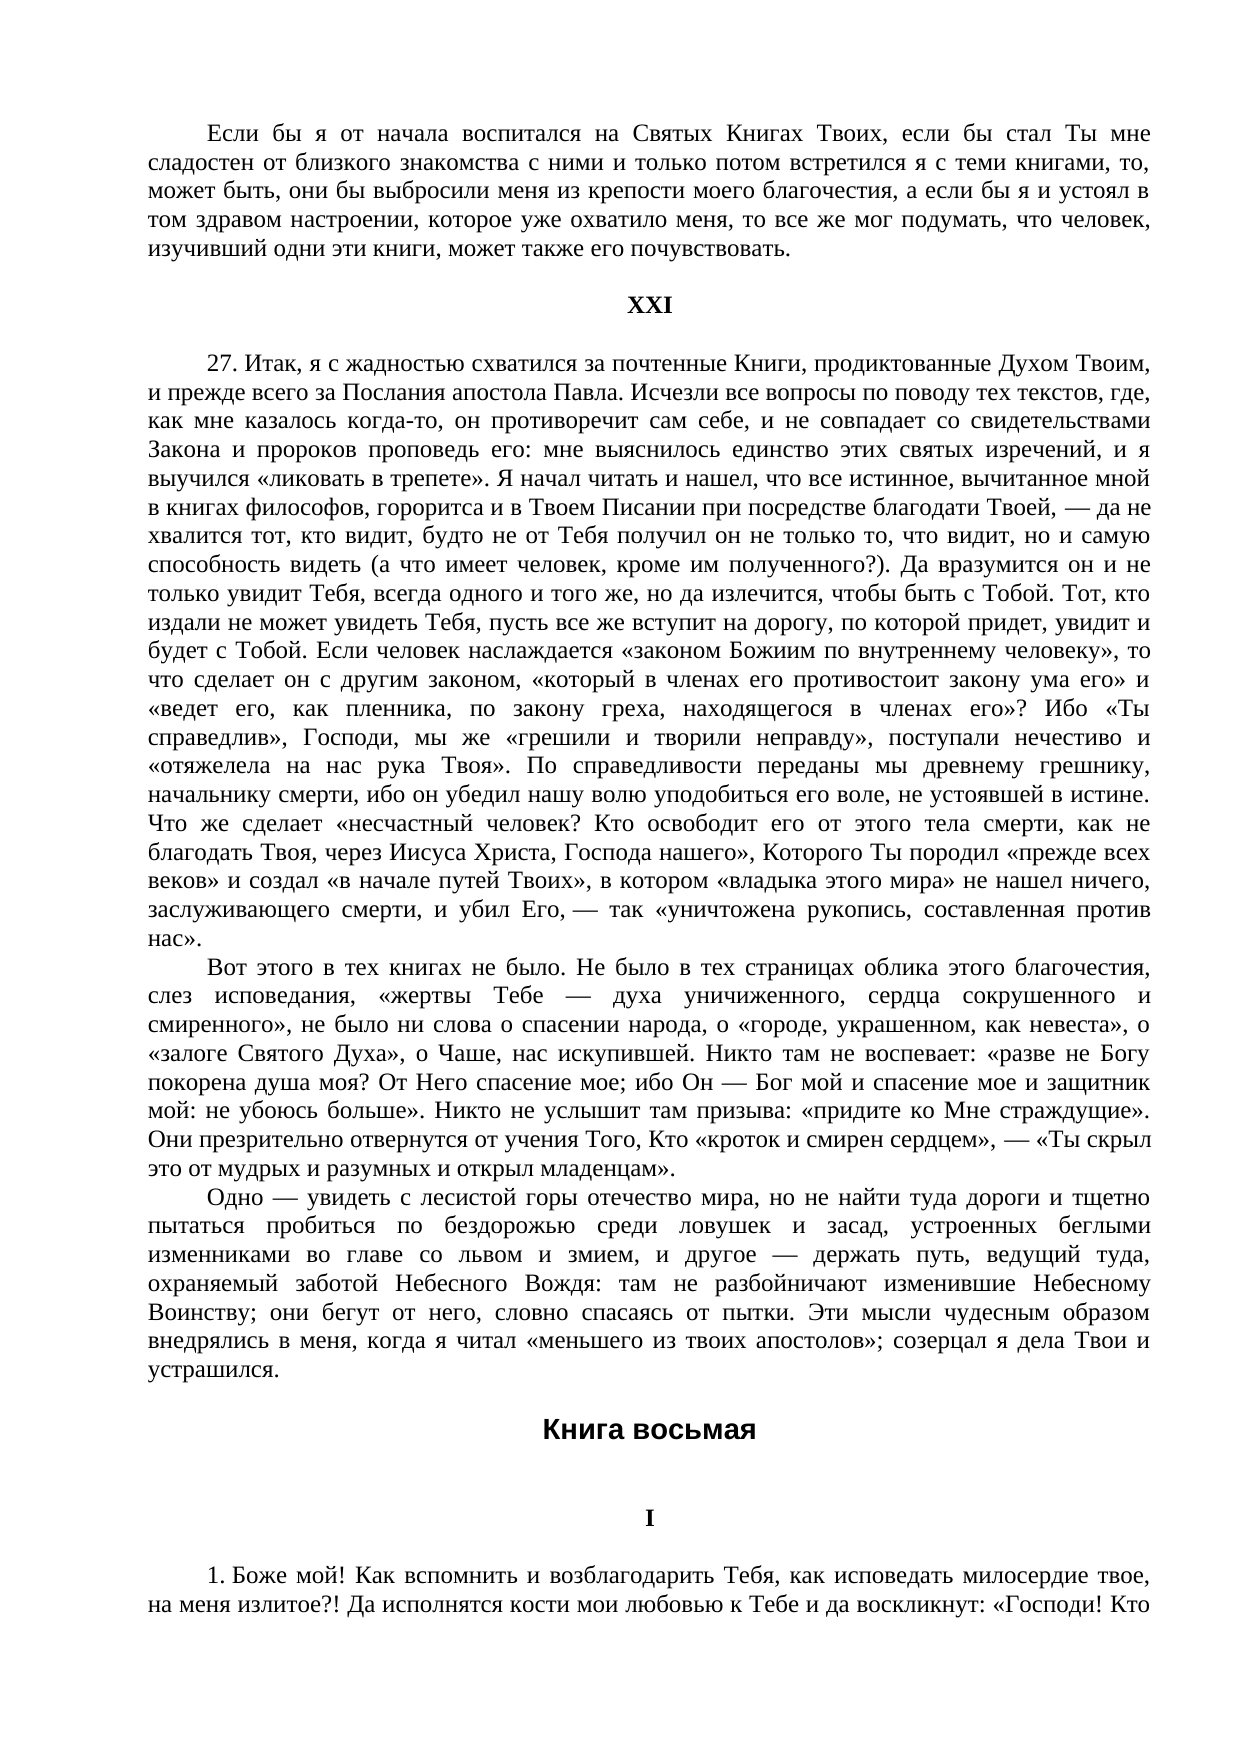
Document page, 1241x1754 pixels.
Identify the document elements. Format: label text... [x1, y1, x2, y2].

text Если бы я от начала воспитался на Святых Книгах Твоих, если бы стал Ты мне сладостен от близкого знакомства с ними и только потом встретился я с теми книгами, то, может быть, они бы выбросили меня из крепости моего благочестия, а если бы я и устоял в том здравом настроении, которое уже охватило меня, то все же мог подумать, что человек, изучивший одни эти книги, может также его почувствовать. [148, 118, 1152, 262]
text Вот этого в тех книгах не было. Не было в тех страницах облика этого благочестия, слез исповедания, «жертвы Тебе — духа уничиженного, сердца сокрушенного и смиренного», не было ни слова о спасении народа, о «городе, украшенном, как невеста», о «залоге Святого Духа», о Чаше, нас искупившей. Никто там не воспевает: «разве не Богу покорена душа моя? От Него спасение мое; ибо Он — Бог мой и спасение мое и защитник мой: не убоюсь больше». Никто не услышит там призыва: «придите ко Мне страждущие». Они презрительно отвернутся от учения Того, Кто «кроток и смирен сердцем», — «Ты скрыл это от мудрых и разумных и открыл младенцам». [148, 952, 1152, 1182]
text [148, 1560, 1152, 1618]
subtitle Книга восьмая [148, 1412, 1152, 1445]
subtitle I [148, 1503, 1152, 1532]
text Одно — увидеть с лесистой горы отечество мира, но не найти туда дороги и тщетно пытаться пробиться по бездорожью среди ловушек и засад, устроенных беглыми изменниками во главе со львом и змием, и другое — держать путь, ведущий туда, охраняемый заботой Небесного Вождя: там не разбойничают изменившие Небесному Воинству; они бегут от него, словно спасаясь от пытки. Эти мысли чудесным образом внедрялись в меня, когда я читал «меньшего из твоих апостолов»; созерцал я дела Твои и устрашился. [148, 1182, 1152, 1383]
text 27. Итак, я с жадностью схватился за почтенные Книги, продиктованные Духом Твоим, и прежде всего за Послания апостола Павла. Исчезли все вопросы по поводу тех текстов, где, как мне казалось когда-то, он противоречит сам себе, и не совпадает со свидетельствами Закона и пророков проповедь его: мне выяснилось единство этих святых изречений, и я выучился «ликовать в трепете». Я начал читать и нашел, что все истинное, вычитанное мной в книгах философов, гороритса и в Твоем Писании при посредстве благодати Твоей, — да не хвалится тот, кто видит, будто не от Тебя получил он не только то, что видит, но и самую способность видеть (а что имеет человек, кроме им полученного?). Да вразумится он и не только увидит Тебя, всегда одного и того же, но да излечится, чтобы быть с Тобой. Тот, кто издали не может увидеть Тебя, пусть все же вступит на дорогу, по которой придет, увидит и будет с Тобой. Если человек наслаждается «законом Божиим по внутреннему человеку», то что сделает он с другим законом, «который в членах его противостоит закону ума его» и «ведет его, как пленника, по закону греха, находящегося в членах его»? Ибо «Ты справедлив», Господи, мы же «грешили и творили неправду», поступали нечестиво и «отяжелела на нас рука Твоя». По справедливости переданы мы древнему грешнику, начальнику смерти, ибо он убедил нашу волю уподобиться его воле, не устоявшей в истине. Что же сделает «несчастный человек? Кто освободит его от этого тела смерти, как не благодать Твоя, через Иисуса Христа, Господа нашего», Которого Ты породил «прежде всех веков» и создал «в начале путей Твоих», в котором «владыка этого мира» не нашел ничего, заслуживающего смерти, и убил Его, — так «уничтожена рукопись, составленная против нас». [148, 348, 1152, 952]
subtitle XXI [148, 291, 1152, 319]
